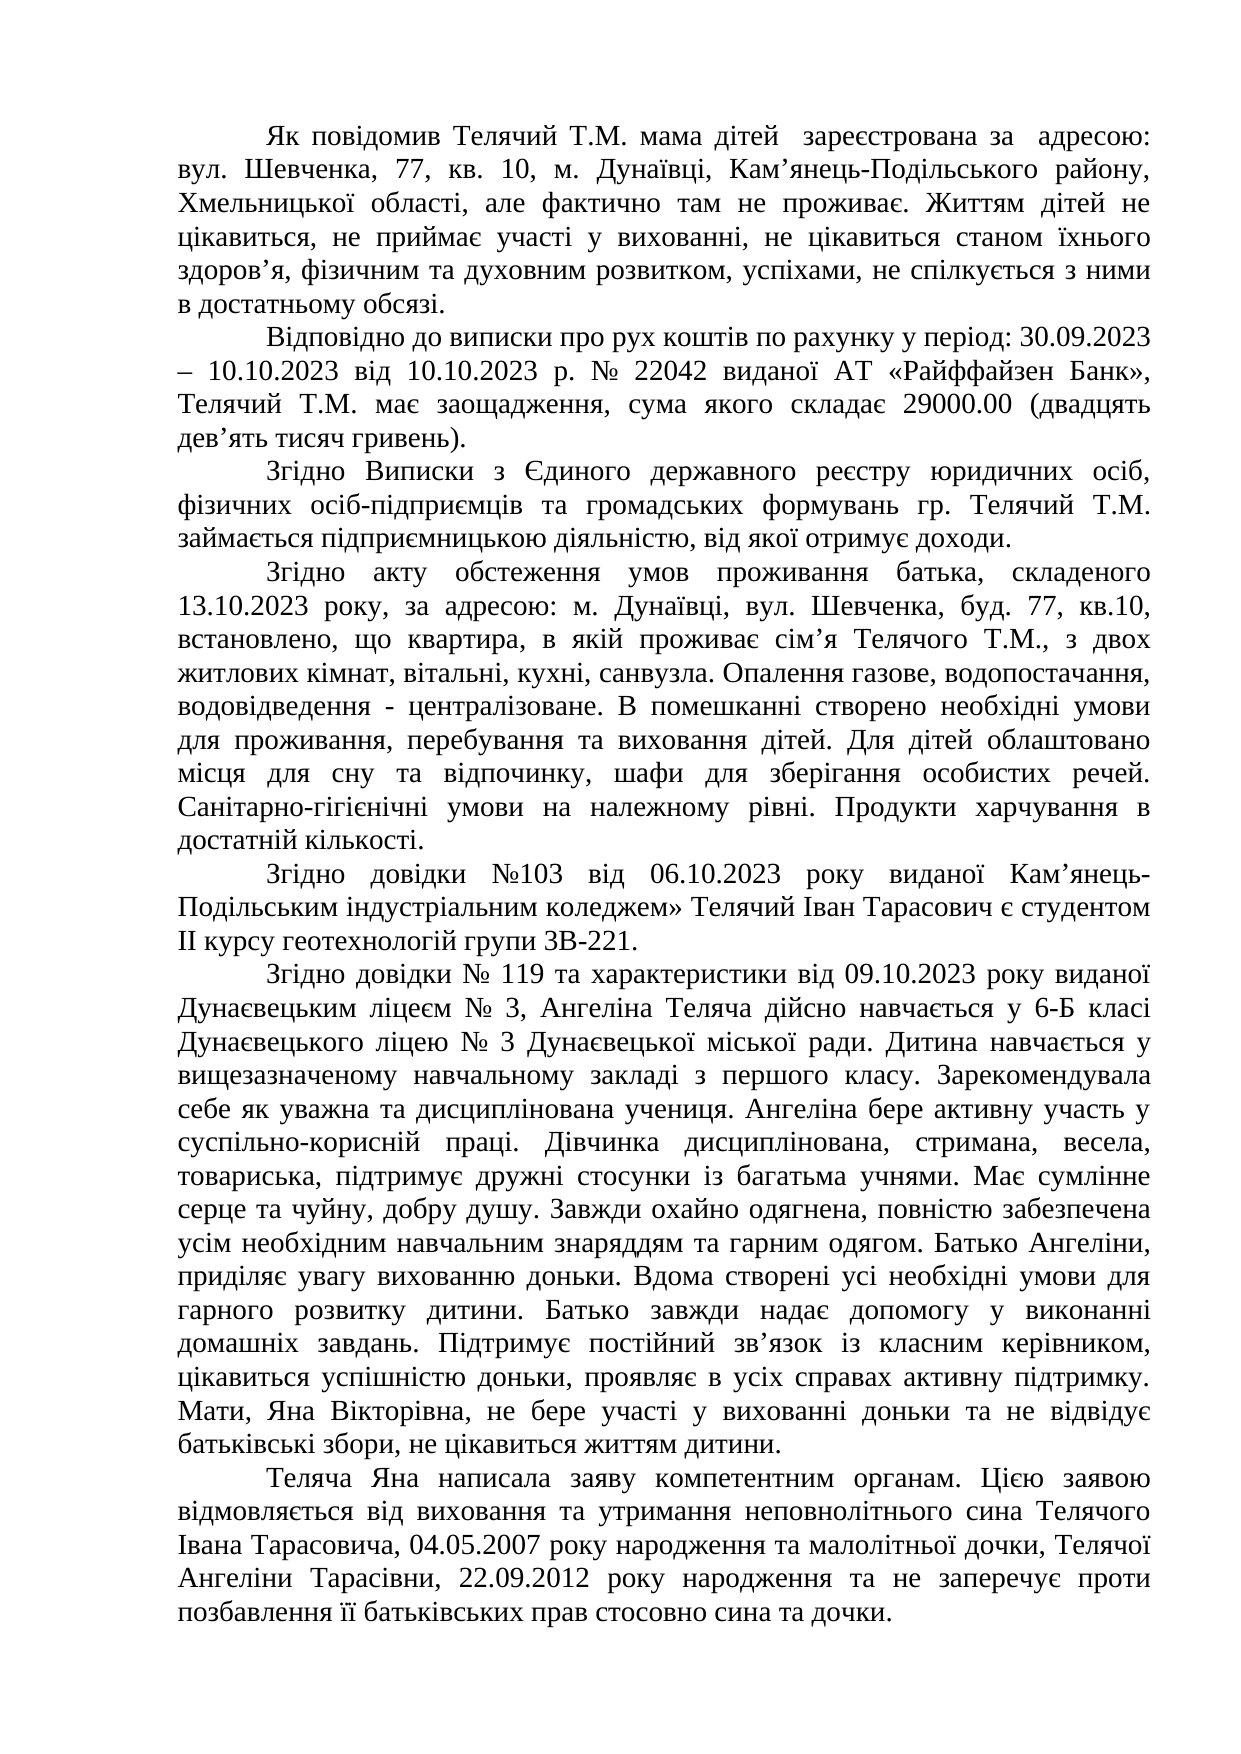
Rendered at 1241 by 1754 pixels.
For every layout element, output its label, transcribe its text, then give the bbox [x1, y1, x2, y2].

text Теляча Яна написала заяву компетентним органам. Цією заявою відмовляється від виховання та утримання неповнолітнього сина Телячого Івана Тарасовича, 04.05.2007 року народження та малолітньої дочки, Телячої Ангеліни Тарасівни, 22.09.2012 року народження та не заперечує проти позбавлення її батьківських прав стосовно сина та дочки. [177, 1460, 1152, 1627]
text Згідно довідки №103 від 06.10.2023 року виданої Кам’янець-Подільським індустріальним коледжем» Телячий Іван Тарасович є студентом ІІ курсу геотехнологій групи 3В-221. [177, 856, 1152, 957]
text Згідно Виписки з Єдиного державного реєстру юридичних осіб, фізичних осіб-підприємців та громадських формувань гр. Телячий Т.М. займається підприємницькою діяльністю, від якої отримує доходи. [177, 453, 1152, 554]
text Згідно акту обстеження умов проживання батька, складеного 13.10.2023 року, за адресою: м. Дунаївці, вул. Шевченка, буд. 77, кв.10, встановлено, що квартира, в якій проживає сім’я Телячого Т.М., з двох житлових кімнат, вітальні, кухні, санвузла. Опалення газове, водопостачання, водовідведення - централізоване. В помешканні створено необхідні умови для проживання, перебування та виховання дітей. Для дітей облаштовано місця для сну та відпочинку, шафи для зберігання особистих речей. Санітарно-гігієнічні умови на належному рівні. Продукти харчування в достатній кількості. [177, 554, 1152, 856]
text Згідно довідки № 119 та характеристики від 09.10.2023 року виданої Дунаєвецьким ліцеєм № 3, Ангеліна Теляча дійсно навчається у 6-Б класі Дунаєвецького ліцею № 3 Дунаєвецької міської ради. Дитина навчається у вищезазначеному навчальному закладі з першого класу. Зарекомендувала себе як уважна та дисциплінована учениця. Ангеліна бере активну участь у суспільно-корисній праці. Дівчинка дисциплінована, стримана, весела, товариська, підтримує дружні стосунки із багатьма учнями. Має сумлінне серце та чуйну, добру душу. Завжди охайно одягнена, повністю забезпечена усім необхідним навчальним знаряддям та гарним одягом. Батько Ангеліни, приділяє увагу вихованню доньки. Вдома створені усі необхідні умови для гарного розвитку дитини. Батько завжди надає допомогу у виконанні домашніх завдань. Підтримує постійний зв’язок із класним керівником, цікавиться успішністю доньки, проявляє в усіх справах активну підтримку. Мати, Яна Вікторівна, не бере участі у вихованні доньки та не відвідує батьківські збори, не цікавиться життям дитини. [177, 957, 1152, 1460]
text Як повідомив Телячий Т.М. мама дітей зареєстрована за адресою: вул. Шевченка, 77, кв. 10, м. Дунаївці, Кам’янець-Подільського району, Хмельницької області, але фактично там не проживає. Життям дітей не цікавиться, не приймає участі у вихованні, не цікавиться станом їхнього здоров’я, фізичним та духовним розвитком, успіхами, не спілкується з ними в достатньому обсязі. [177, 118, 1152, 319]
text Відповідно до виписки про рух коштів по рахунку у період: 30.09.2023 – 10.10.2023 від 10.10.2023 р. № 22042 виданої АТ «Райффайзен Банк», Телячий Т.М. має заощадження, сума якого складає 29000.00 (двадцять дев’ять тисяч гривень). [177, 319, 1152, 453]
